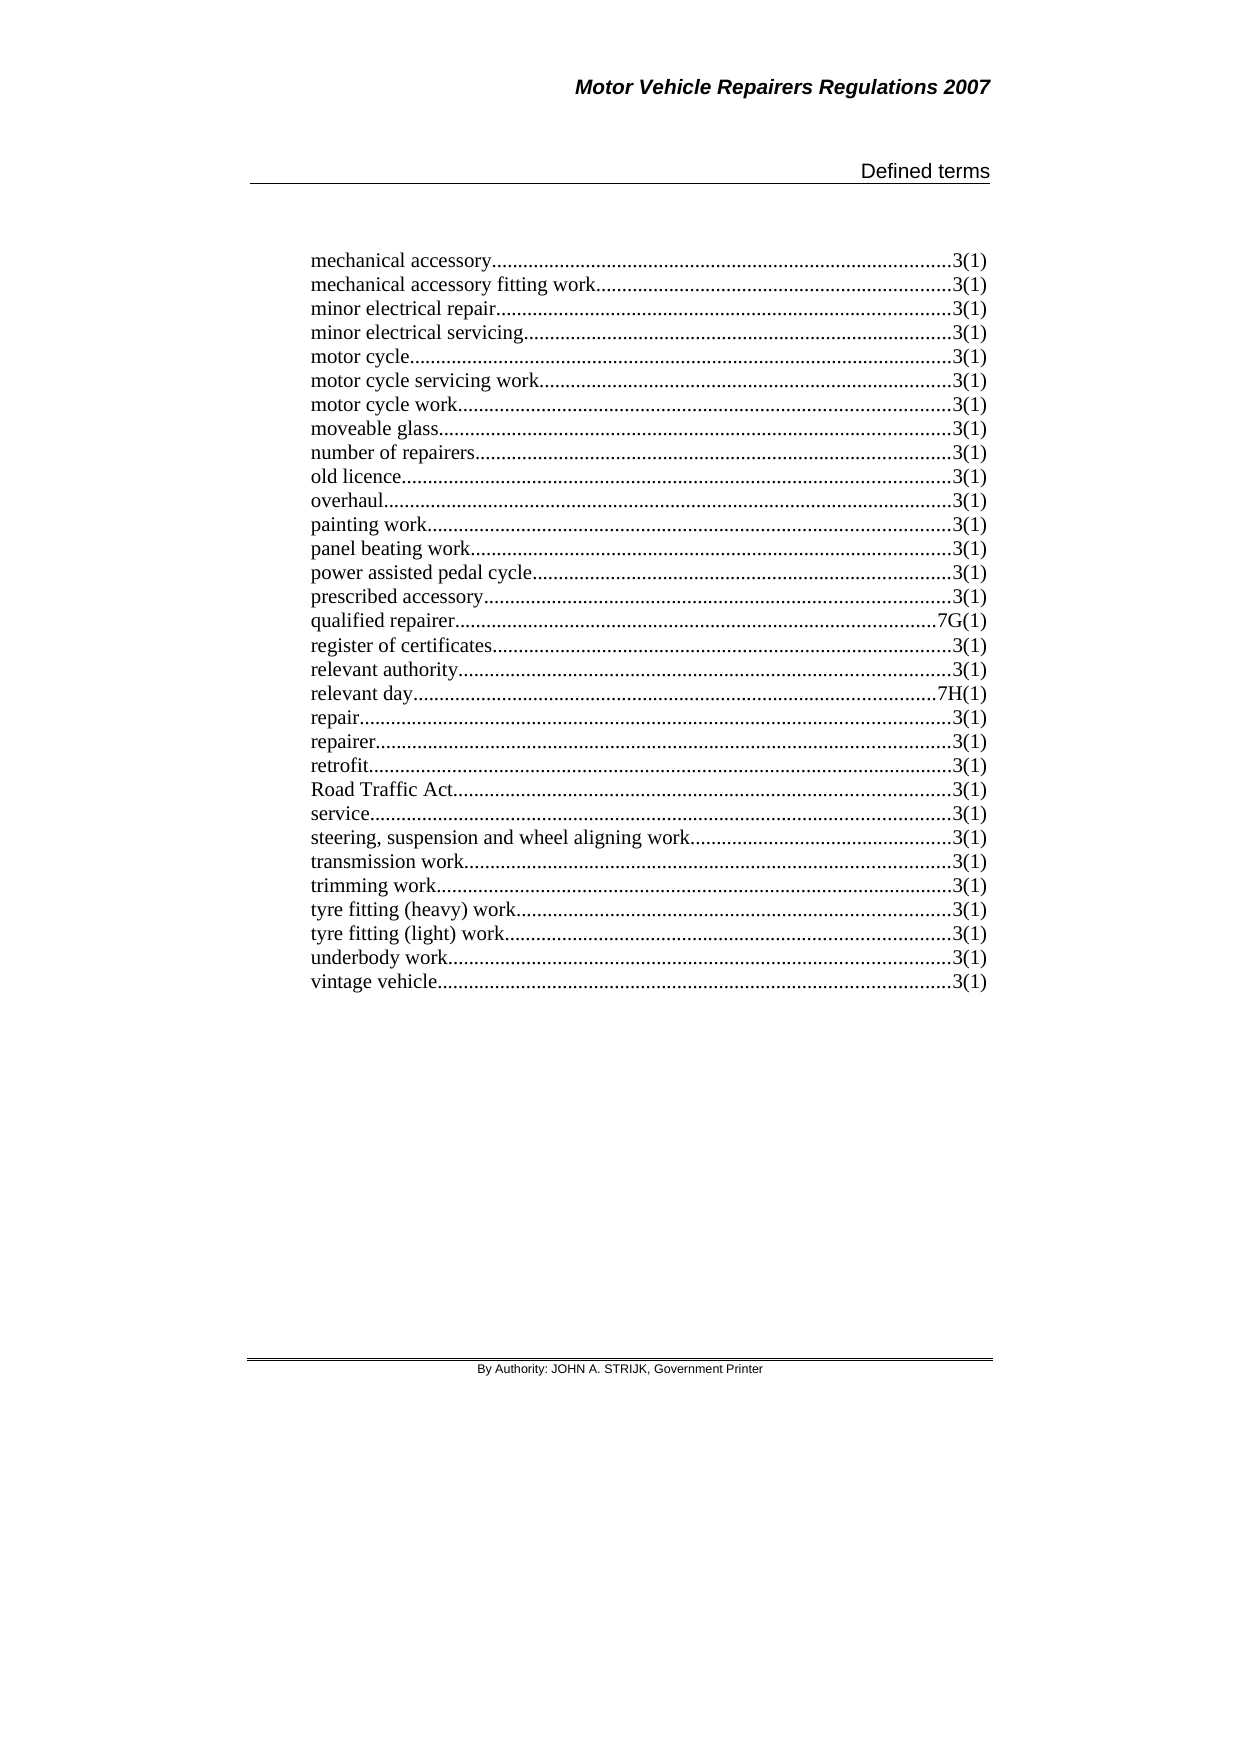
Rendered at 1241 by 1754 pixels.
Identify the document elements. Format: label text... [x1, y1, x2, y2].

text power assisted pedal cycle 3(1) [311, 560, 929, 584]
text steering, suspension and wheel aligning work 3(1) [311, 825, 929, 849]
text vintage vehicle 3(1) [311, 969, 929, 993]
text panel beating work 3(1) [311, 536, 929, 560]
text retrofit 3(1) [311, 753, 929, 777]
text register of certificates 3(1) [311, 632, 929, 657]
text repairer 3(1) [311, 729, 929, 753]
text relevant authority 3(1) [311, 657, 929, 681]
text trimming work 3(1) [311, 873, 929, 897]
text mechanical accessory 3(1) [311, 247, 929, 272]
text moveable glass 3(1) [311, 416, 929, 440]
text motor cycle servicing work 3(1) [311, 368, 929, 392]
text old licence 3(1) [311, 464, 929, 488]
text minor electrical servicing 3(1) [311, 320, 929, 344]
text qualified repairer 7G(1) [311, 608, 929, 632]
text tyre fitting (heavy) work 3(1) [311, 897, 929, 921]
text prescribed accessory 3(1) [311, 584, 929, 608]
text overhaul 3(1) [311, 488, 929, 512]
text service 3(1) [311, 801, 929, 825]
text number of repairers 3(1) [311, 440, 929, 464]
text painting work 3(1) [311, 512, 929, 536]
text tyre fitting (light) work 3(1) [311, 921, 929, 945]
text motor cycle 3(1) [311, 344, 929, 368]
text transmission work 3(1) [311, 849, 929, 873]
text repair 3(1) [311, 705, 929, 729]
text mechanical accessory fitting work 3(1) [311, 272, 929, 296]
text underbody work 3(1) [311, 945, 929, 969]
text relevant day 7H(1) [311, 681, 929, 705]
text motor cycle work 3(1) [311, 392, 929, 416]
text minor electrical repair 3(1) [311, 296, 929, 320]
text Road Traffic Act 3(1) [311, 777, 929, 801]
